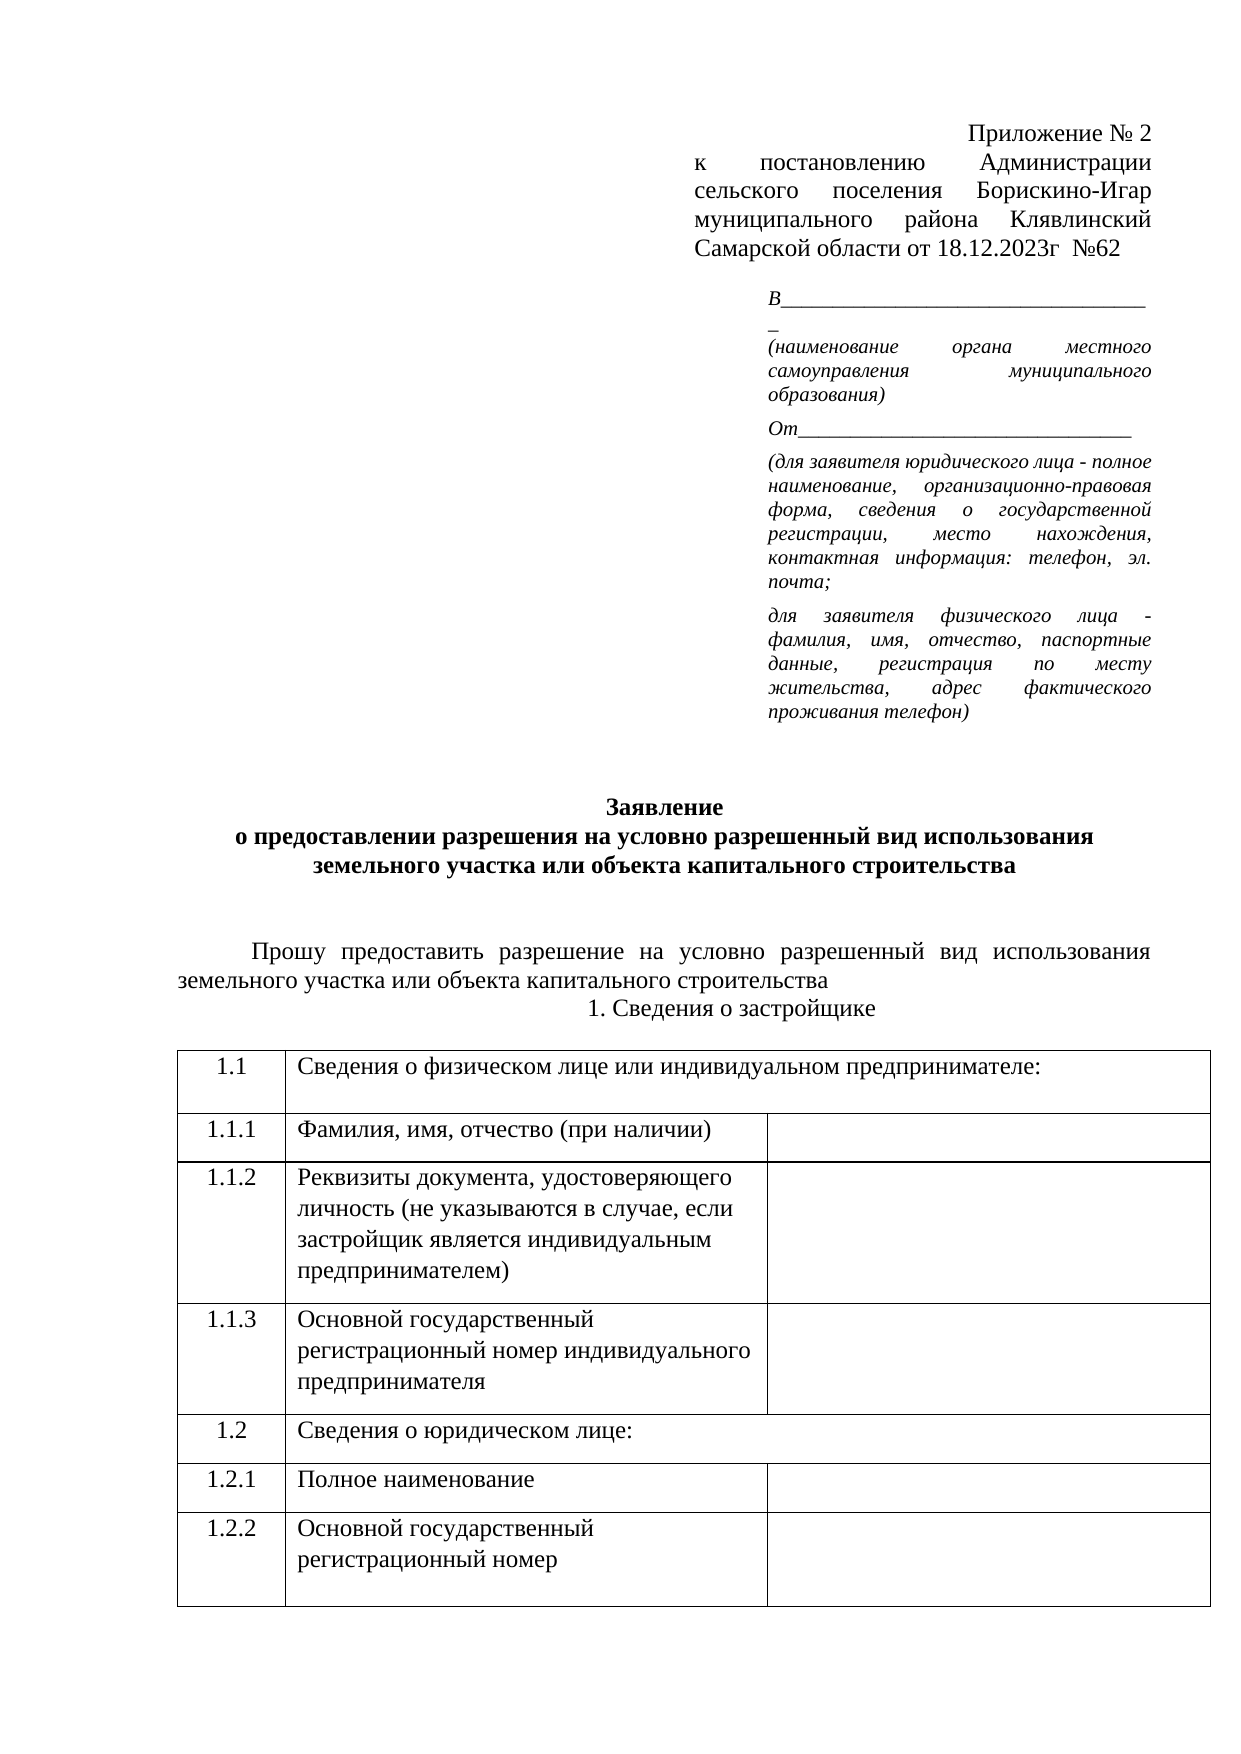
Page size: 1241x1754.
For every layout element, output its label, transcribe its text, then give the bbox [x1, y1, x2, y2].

table_cell 1.2 [178, 1415, 285, 1463]
text В____________________________________ [768, 286, 1152, 334]
text Прошу предоставить разрешение на условно разрешенный вид использования земельного участка или объекта капитального строительства [177, 936, 1152, 993]
table_header 1. Сведения о застройщике [177, 994, 1211, 1050]
table_cell [768, 1114, 1210, 1161]
table_cell Реквизиты документа, удостоверяющего личность (не указываются в случае, если застройщик является индивидуальным предпринимателем) [286, 1163, 767, 1303]
text От________________________________ [768, 416, 1152, 439]
table_cell [768, 1163, 1210, 1303]
table_cell 1.1.2 [178, 1163, 285, 1303]
table_cell Основной государственный регистрационный номер индивидуального предпринимателя [286, 1304, 767, 1414]
table_cell 1.1.1 [178, 1114, 285, 1161]
table_cell Полное наименование [286, 1464, 767, 1512]
text (для заявителя юридического лица - полное наименование, организационно-правовая форма, сведения о государственной регистрации, место нахождения, контактная информация: телефон, эл. почта; [768, 449, 1152, 593]
text для заявителя физического лица - фамилия, имя, отчество, паспортные данные, регистрация по месту жительства, адрес фактического проживания телефон) [768, 602, 1152, 723]
table_cell 1.1.3 [178, 1304, 285, 1414]
text Заявление [177, 792, 1152, 821]
table_cell [768, 1513, 1210, 1606]
table_cell 1.1 [178, 1051, 285, 1113]
table_cell 1.2.1 [178, 1464, 285, 1512]
text к постановлению Администрации сельского поселения Борискино-Игар муниципального района Клявлинский Самарской области от 18.12.2023г №62 [694, 147, 1152, 262]
table_cell Сведения о физическом лице или индивидуальном предпринимателе: [286, 1051, 1210, 1113]
table_cell [768, 1464, 1210, 1512]
table_cell 1.2.2 [178, 1513, 285, 1606]
text Приложение № 2 [694, 118, 1152, 147]
table_cell Сведения о юридическом лице: [286, 1415, 1210, 1463]
table_cell Основной государственный регистрационный номер [286, 1513, 767, 1606]
table_cell [768, 1304, 1210, 1414]
text (наименование органа местного самоуправления муниципального образования) [768, 334, 1152, 406]
text о предоставлении разрешения на условно разрешенный вид использования земельного участка или объекта капитального строительства [177, 821, 1152, 878]
table_cell Фамилия, имя, отчество (при наличии) [286, 1114, 767, 1161]
